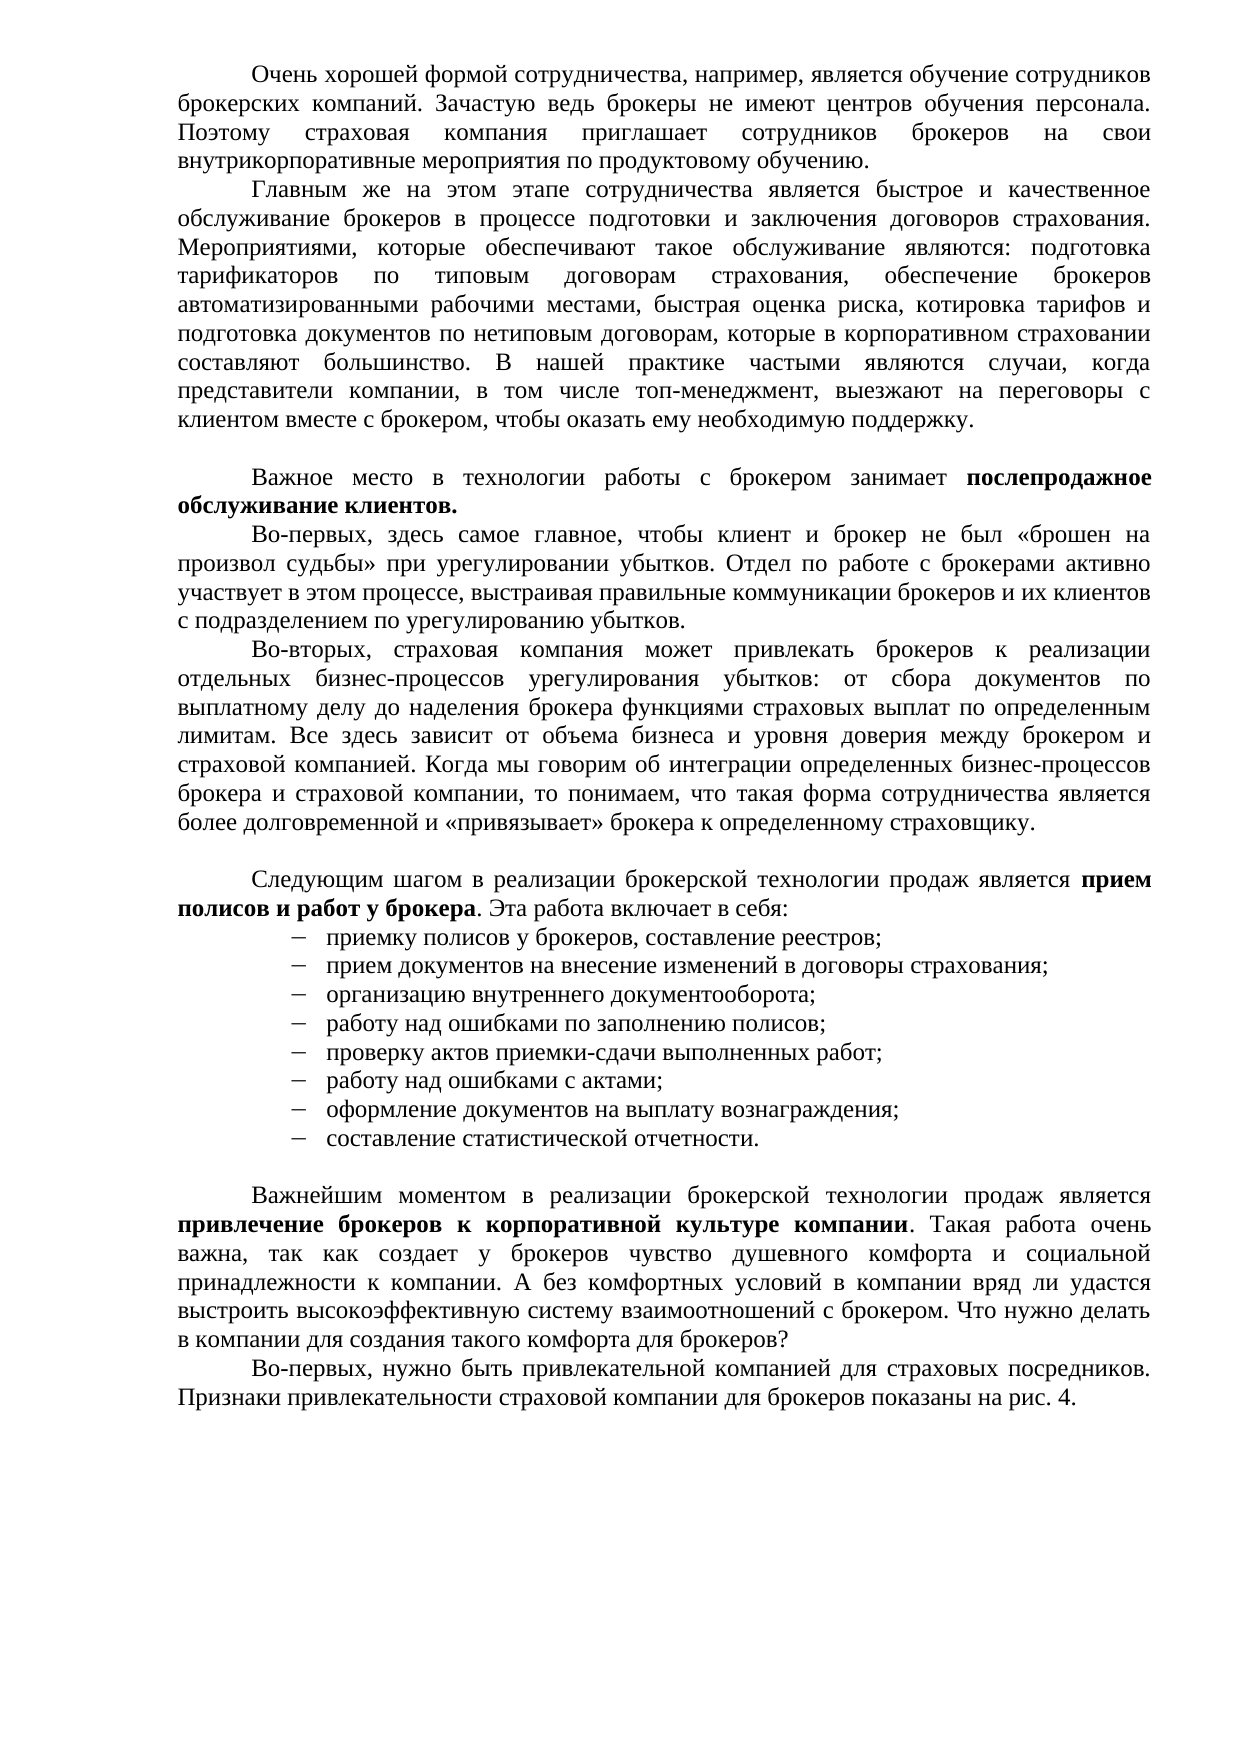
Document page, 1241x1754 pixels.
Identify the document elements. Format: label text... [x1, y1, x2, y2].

text Во-вторых, страховая компания может привлекать брокеров к реализации отдельных бизнес-процессов урегулирования убытков: от сбора документов по выплатному делу до наделения брокера функциями страховых выплат по определенным лимитам. Все здесь зависит от объема бизнеса и уровня доверия между брокером и страховой компанией. Когда мы говорим об интеграции определенных бизнес-процессов брокера и страховой компании, то понимаем, что такая форма сотрудничества является более долговременной и «привязывает» брокера к определенному страховщику. [177, 634, 1152, 835]
text Во-первых, нужно быть привлекательной компанией для страховых посредников. Признаки привлекательности страховой компании для брокеров показаны на рис. 4. [177, 1353, 1152, 1410]
text Важнейшим моментом в реализации брокерской технологии продаж является привлечение брокеров к корпоративной культуре компании. Такая работа очень важна, так как создает у брокеров чувство душевного комфорта и социальной принадлежности к компании. А без комфортных условий в компании вряд ли удастся выстроить высокоэффективную систему взаимоотношений с брокером. Что нужно делать в компании для создания такого комфорта для брокеров? [177, 1180, 1152, 1353]
list организацию внутреннего документооборота; [288, 979, 1152, 1008]
list прием документов на внесение изменений в договоры страхования; [288, 950, 1152, 979]
text Главным же на этом этапе сотрудничества является быстрое и качественное обслуживание брокеров в процессе подготовки и заключения договоров страхования. Мероприятиями, которые обеспечивают такое обслуживание являются: подготовка тарификаторов по типовым договорам страхования, обеспечение брокеров автоматизированными рабочими местами, быстрая оценка риска, котировка тарифов и подготовка документов по нетиповым договорам, которые в корпоративном страховании составляют большинство. В нашей практике частыми являются случаи, когда представители компании, в том числе топ-менеджмент, выезжают на переговоры с клиентом вместе с брокером, чтобы оказать ему необходимую поддержку. [177, 174, 1152, 433]
list приемку полисов у брокеров, составление реестров; [288, 922, 1152, 950]
text Во-первых, здесь самое главное, чтобы клиент и брокер не был «брошен на произвол судьбы» при урегулировании убытков. Отдел по работе с брокерами активно участвует в этом процессе, выстраивая правильные коммуникации брокеров и их клиентов с подразделением по урегулированию убытков. [177, 519, 1152, 634]
list проверку актов приемки-сдачи выполненных работ; [288, 1037, 1152, 1065]
text Следующим шагом в реализации брокерской технологии продаж является прием полисов и работ у брокера. Эта работа включает в себя: [177, 864, 1152, 922]
list составление статистической отчетности. [288, 1123, 1152, 1152]
list работу над ошибками с актами; [288, 1065, 1152, 1094]
text Важное место в технологии работы с брокером занимает послепродажное обслуживание клиентов. [177, 462, 1152, 519]
list оформление документов на выплату вознаграждения; [288, 1094, 1152, 1123]
text Очень хорошей формой сотрудничества, например, является обучение сотрудников брокерских компаний. Зачастую ведь брокеры не имеют центров обучения персонала. Поэтому страховая компания приглашает сотрудников брокеров на свои внутрикорпоративные мероприятия по продуктовому обучению. [177, 59, 1152, 174]
list работу над ошибками по заполнению полисов; [288, 1008, 1152, 1037]
